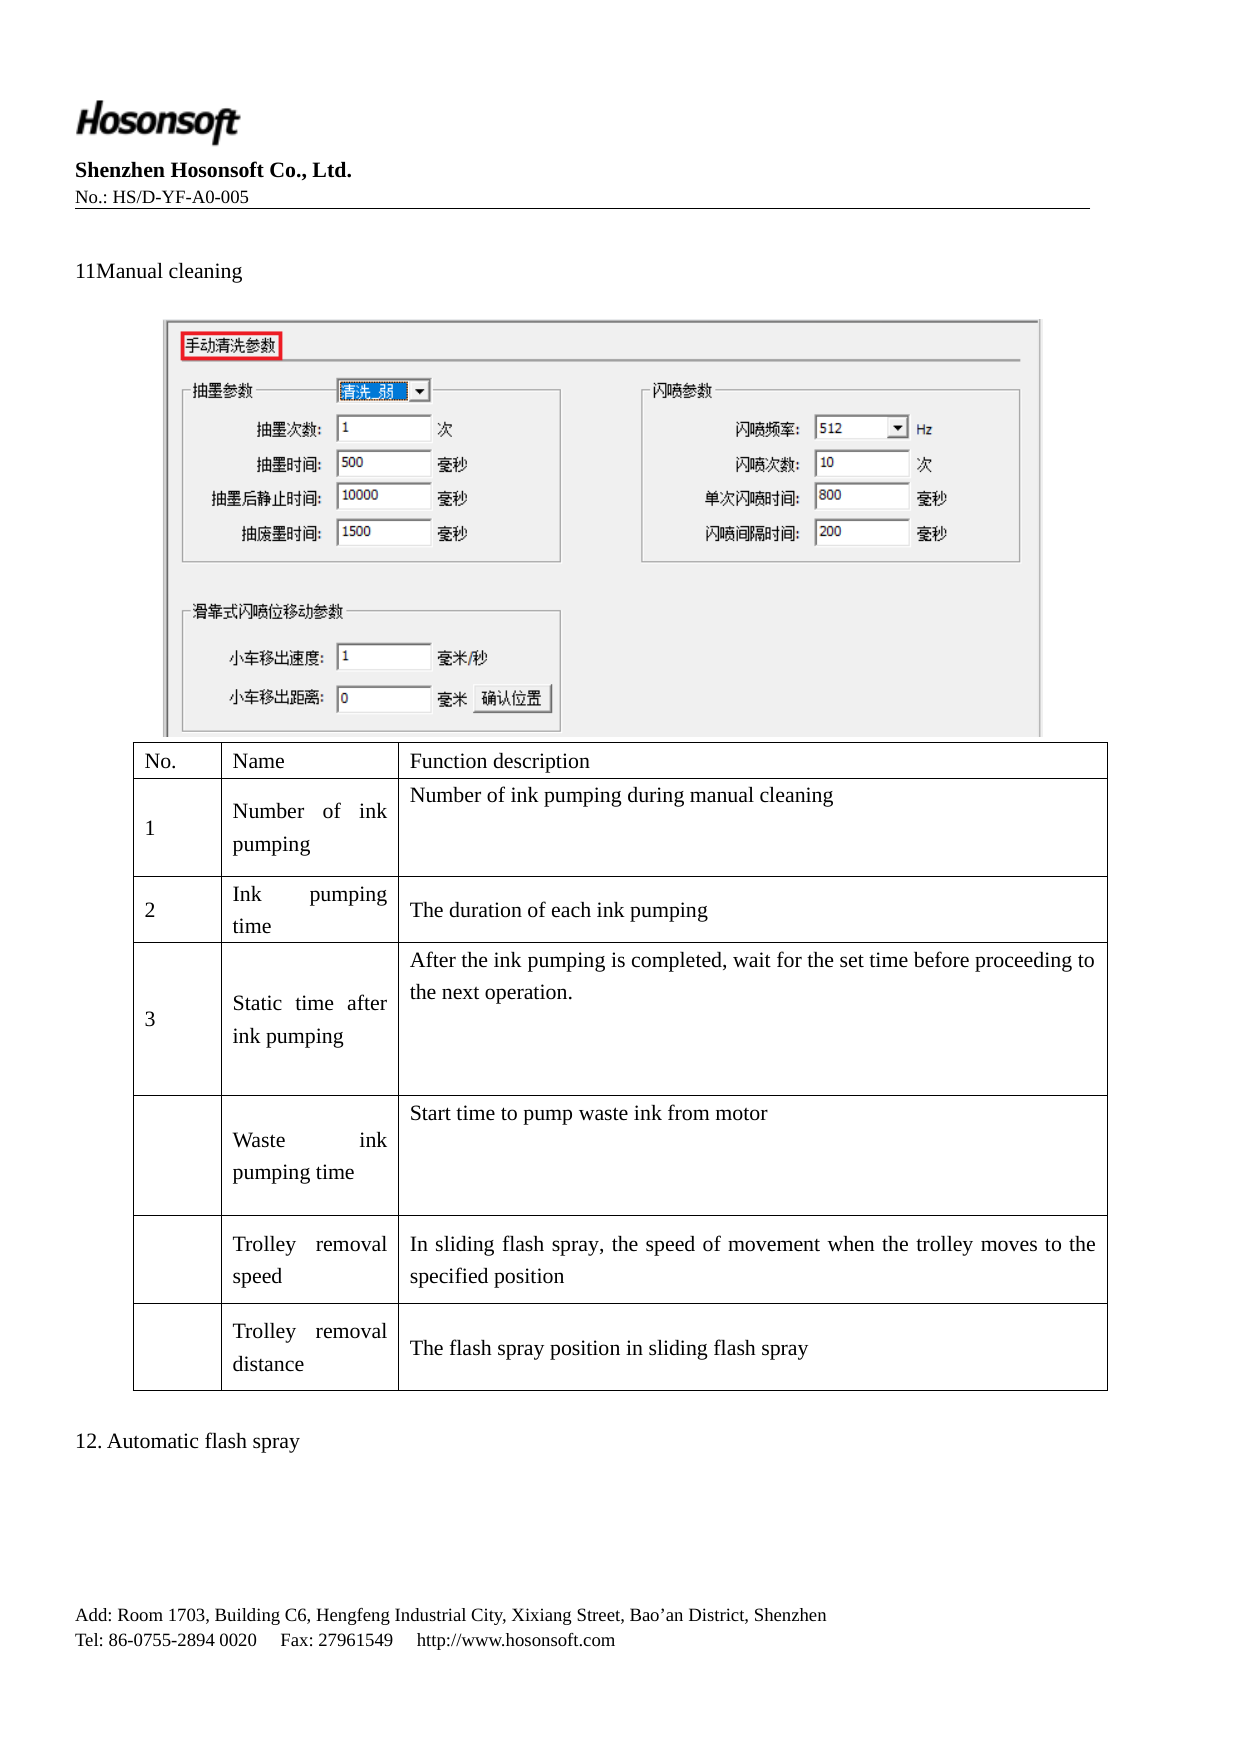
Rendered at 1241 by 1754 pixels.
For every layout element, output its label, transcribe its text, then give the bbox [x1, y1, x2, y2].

table_cell Trolley removal speed [222, 1216, 398, 1303]
text 11Manual cleaning [75, 254, 1165, 287]
table_header Name [222, 743, 398, 777]
table_cell Static time after ink pumping [222, 943, 398, 1095]
picture [75, 88, 247, 158]
table_cell Trolley removal distance [222, 1304, 398, 1390]
table_cell The duration of each ink pumping [399, 877, 1107, 942]
table_cell After the ink pumping is completed, wait for the set time before proceeding to the next operation. [399, 943, 1107, 1095]
text 12. Automatic flash spray [75, 1424, 1165, 1456]
table_cell Number of ink pumping during manual cleaning [399, 779, 1107, 876]
table_cell [134, 1096, 221, 1215]
table_cell 2 [134, 877, 221, 942]
table_cell In sliding flash spray, the speed of movement when the trolley moves to the specified position [399, 1216, 1107, 1303]
table_cell Start time to pump waste ink from motor [399, 1096, 1107, 1215]
table_cell [134, 1216, 221, 1303]
table_cell The flash spray position in sliding flash spray [399, 1304, 1107, 1390]
table_header Function description [399, 743, 1107, 777]
table_header No. [134, 743, 221, 777]
table_cell Ink pumping time [222, 877, 398, 942]
picture [162, 319, 1043, 737]
table_cell 3 [134, 943, 221, 1095]
table_cell 1 [134, 779, 221, 876]
table_cell [134, 1304, 221, 1390]
table_cell Number of ink pumping [222, 779, 398, 876]
table_cell Waste ink pumping time [222, 1096, 398, 1215]
